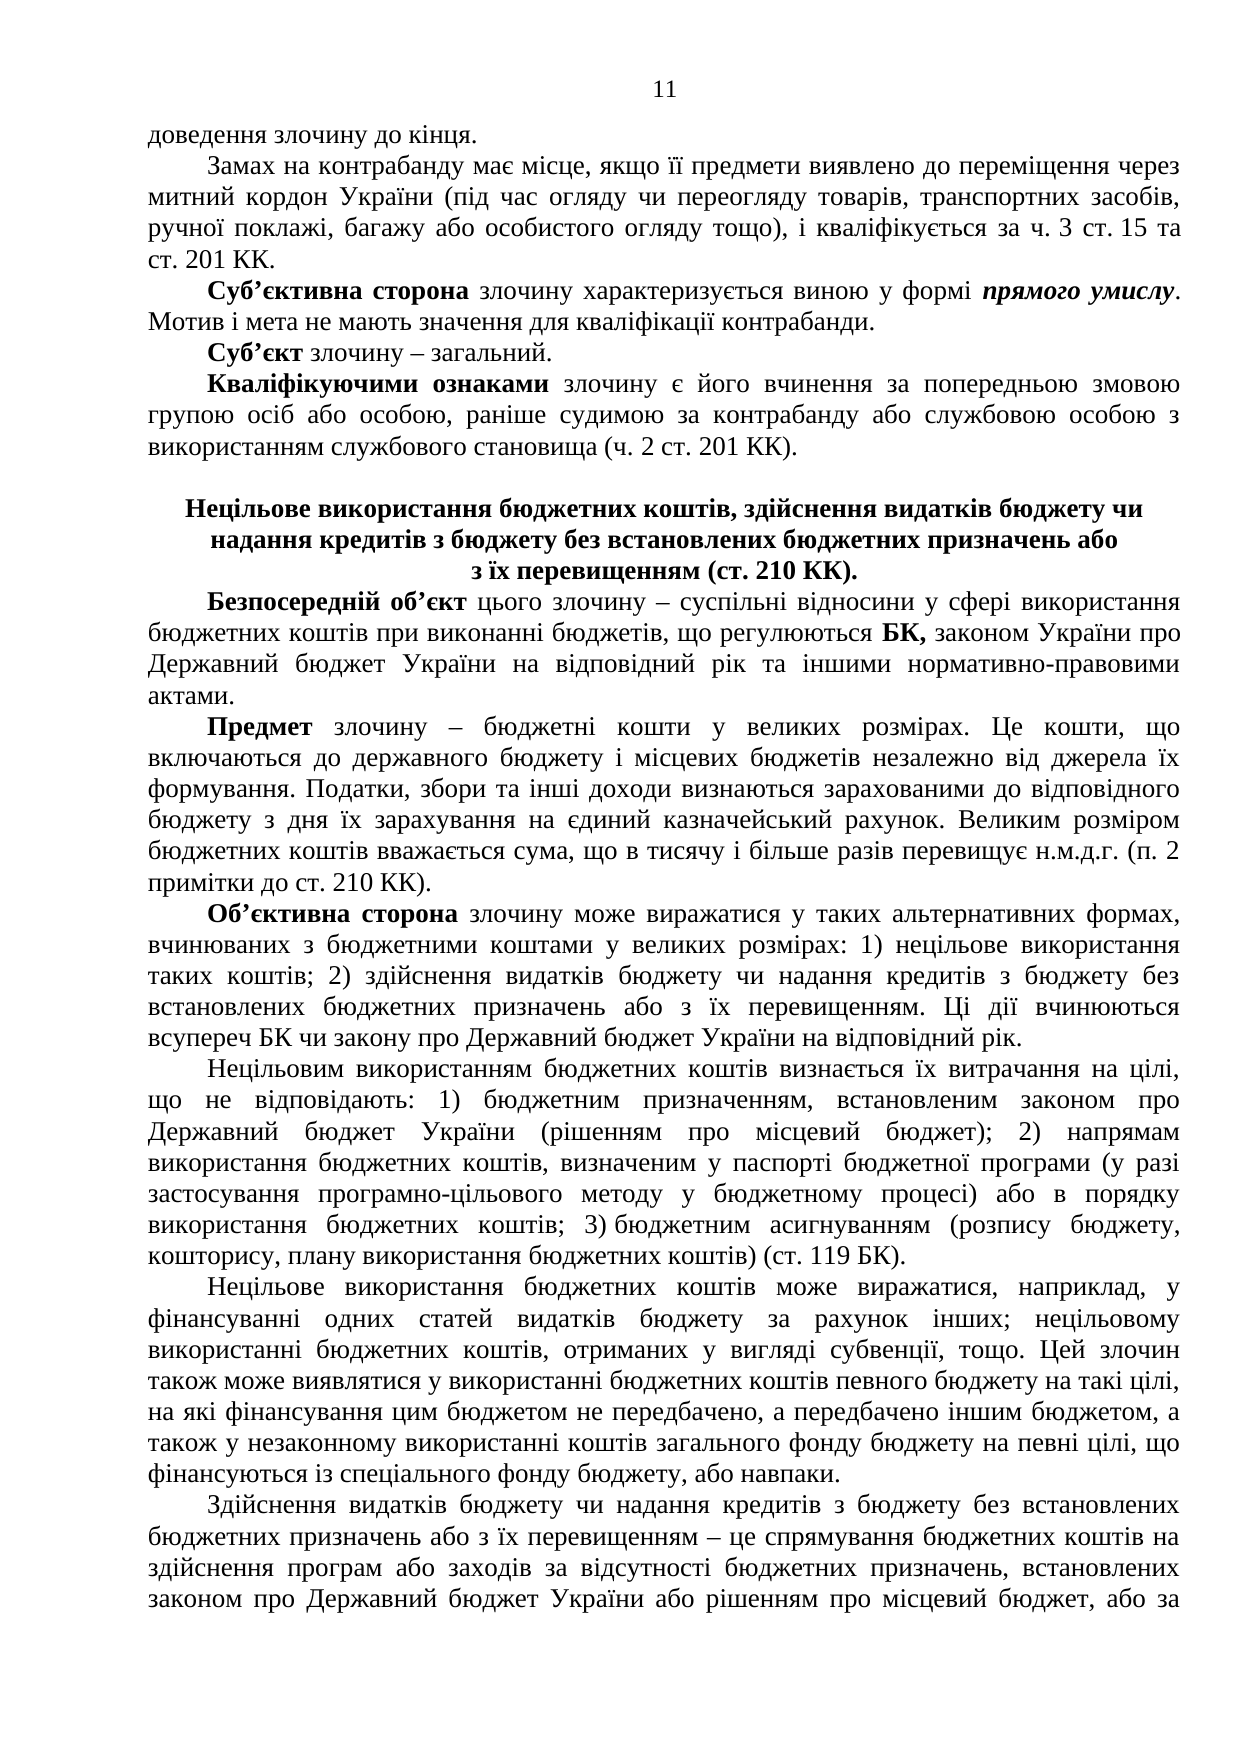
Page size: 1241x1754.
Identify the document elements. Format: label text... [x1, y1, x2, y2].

text Безпосередній об’єкт цього злочину – суспільні відносини у сфері використання бюджетних коштів при виконанні бюджетів, що регулюються БК, законом України про Державний бюджет України на відповідний рік та іншими нормативно-правовими актами. [148, 585, 1181, 710]
text з їх перевищенням (ст. 210 КК). [148, 554, 1181, 585]
text Нецільове використання бюджетних коштів може виражатися, наприклад, у фінансуванні одних статей видатків бюджету за рахунок інших; нецільовому використанні бюджетних коштів, отриманих у вигляді субвенції, тощо. Цей злочин також може виявлятися у використанні бюджетних коштів певного бюджету на такі цілі, на які фінансування цим бюджетом не передбачено, а передбачено іншим бюджетом, а також у незаконному використанні коштів загального фонду бюджету на певні цілі, що фінансуються із спеціального фонду бюджету, або навпаки. [148, 1271, 1181, 1488]
text Замах на контрабанду має місце, якщо її предмети виявлено до переміщення через митний кордон України (під час огляду чи переогляду товарів, транспортних засобів, ручної поклажі, багажу або особистого огляду тощо), і кваліфікується за ч. 3 ст. 15 та ст. 201 КК. [148, 149, 1181, 274]
text Кваліфікуючими ознаками злочину є його вчинення за попередньою змовою групою осіб або особою, раніше судимою за контрабанду або службовою особою з використанням службового становища (ч. 2 ст. 201 КК). [148, 367, 1181, 461]
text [148, 1488, 1181, 1613]
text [148, 118, 1181, 149]
text Предмет злочину – бюджетні кошти у великих розмірах. Це кошти, що включаються до державного бюджету і місцевих бюджетів незалежно від джерела їх формування. Податки, збори та інші доходи визнаються зарахованими до відповідного бюджету з дня їх зарахування на єдиний казначейський рахунок. Великим розміром бюджетних коштів вважається сума, що в тисячу і більше разів перевищує н.м.д.г. (п. 2 примітки до ст. 210 КК). [148, 710, 1181, 897]
text Об’єктивна сторона злочину може виражатися у таких альтернативних формах, вчинюваних з бюджетними коштами у великих розмірах: 1) нецільове використання таких коштів; 2) здійснення видатків бюджету чи надання кредитів з бюджету без встановлених бюджетних призначень або з їх перевищенням. Ці дії вчинюються всупереч БК чи закону про Державний бюджет України на відповідний рік. [148, 897, 1181, 1052]
text Нецільовим використанням бюджетних коштів визнається їх витрачання на цілі, що не відповідають: 1) бюджетним призначенням, встановленим законом про Державний бюджет України (рішенням про місцевий бюджет); 2) напрямам використання бюджетних коштів, визначеним у паспорті бюджетної програми (у разі застосування програмно-цільового методу у бюджетному процесі) або в порядку використання бюджетних коштів; 3) бюджетним асигнуванням (розпису бюджету, кошторису, плану використання бюджетних коштів) (ст. 119 БК). [148, 1052, 1181, 1271]
text Суб’єкт злочину – загальний. [148, 336, 1181, 367]
text Нецільове використання бюджетних коштів, здійснення видатків бюджету чи надання кредитів з бюджету без встановлених бюджетних призначень або [148, 492, 1181, 554]
text Суб’єктивна сторона злочину характеризується виною у формі прямого умислу. Мотив і мета не мають значення для кваліфікації контрабанди. [148, 274, 1181, 336]
